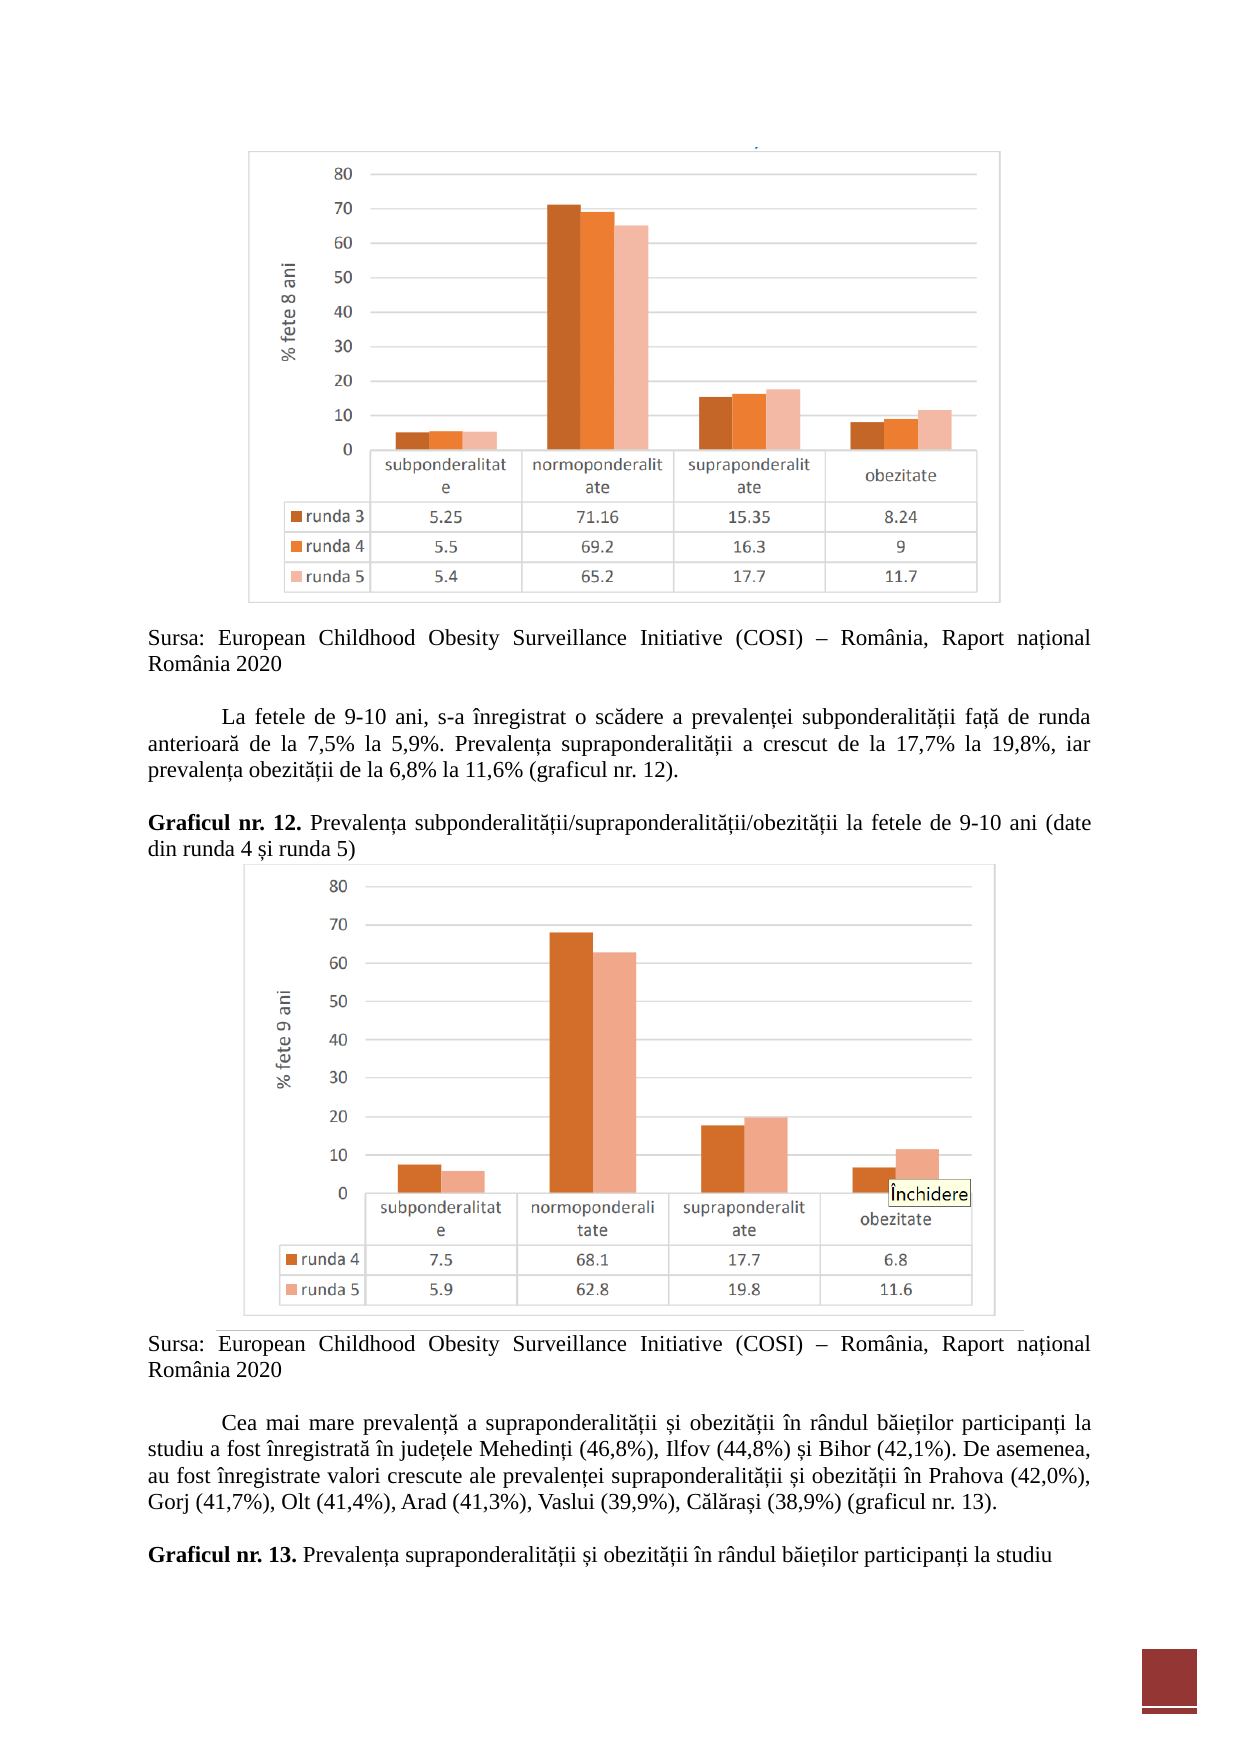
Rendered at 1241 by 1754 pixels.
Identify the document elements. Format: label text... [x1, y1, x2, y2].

text Sursa: European Childhood Obesity Surveillance Initiative (COSI) – România, Raport național România 2020 [148, 1330, 1093, 1383]
text La fetele de 9-10 ani, s-a înregistrat o scădere a prevalenței subponderalității față de runda anterioară de la 7,5% la 5,9%. Prevalența supraponderalității a crescut de la 17,7% la 19,8%, iar prevalența obezității de la 6,8% la 11,6% (graficul nr. 12). [148, 703, 1093, 782]
picture [216, 861, 1024, 1331]
picture [221, 147, 1020, 625]
text Graficul nr. 13. Prevalența supraponderalității și obezității în rândul băieților participanți la studiu [148, 1541, 1093, 1567]
text Cea mai mare prevalență a supraponderalității și obezității în rândul băieților participanți la studiu a fost înregistrată în județele Mehedinți (46,8%), Ilfov (44,8%) și Bihor (42,1%). De asemenea, au fost înregistrate valori crescute ale prevalenței supraponderalității și obezității în Prahova (42,0%), Gorj (41,7%), Olt (41,4%), Arad (41,3%), Vaslui (39,9%), Călărași (38,9%) (graficul nr. 13). [148, 1409, 1093, 1514]
text Graficul nr. 12. Prevalența subponderalității/supraponderalității/obezității la fetele de 9-10 ani (date din runda 4 și runda 5) [148, 809, 1093, 861]
text Sursa: European Childhood Obesity Surveillance Initiative (COSI) – România, Raport național România 2020 [148, 624, 1093, 677]
